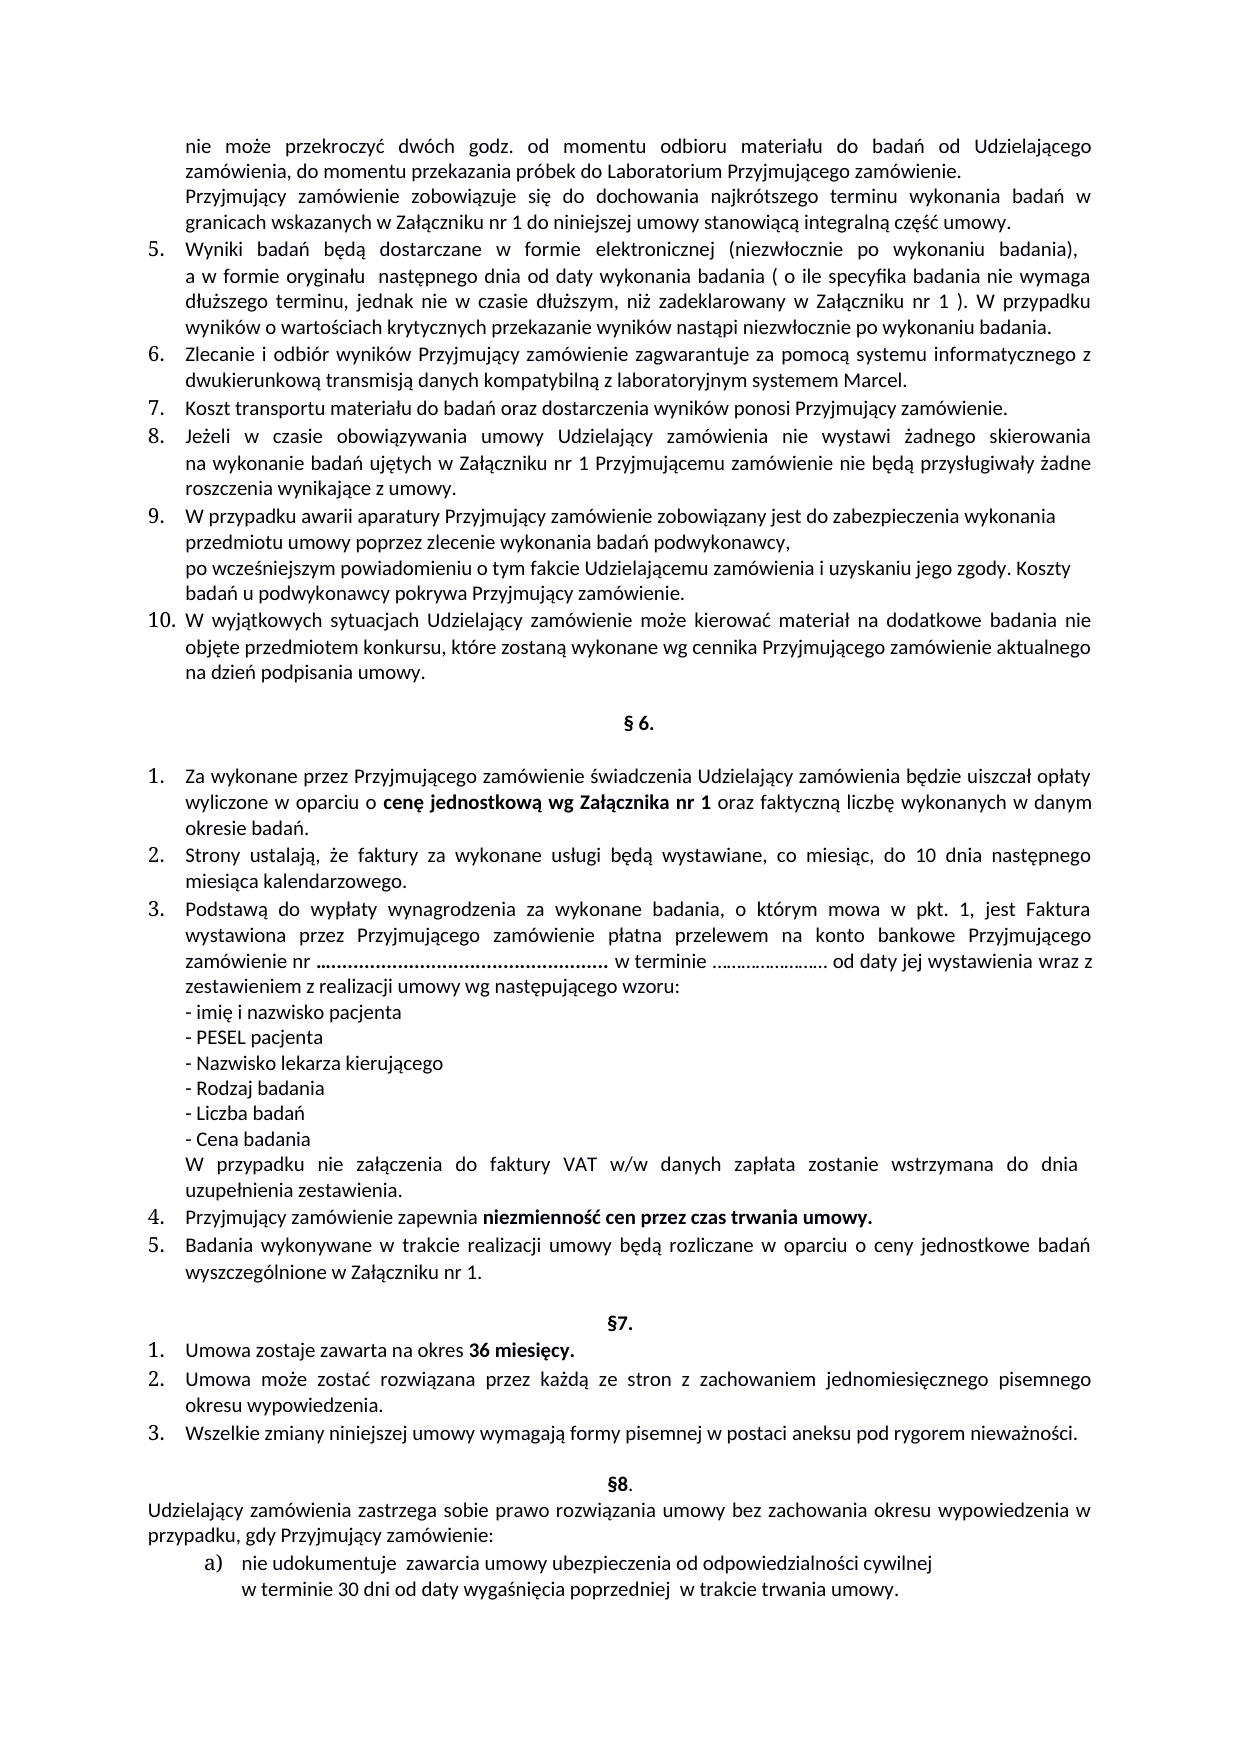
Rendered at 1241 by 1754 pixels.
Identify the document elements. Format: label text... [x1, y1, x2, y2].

list Wszelkie zmiany niniejszej umowy wymagają formy pisemnej w postaci aneksu pod rygorem nieważności. [148, 1418, 1093, 1446]
list Za wykonane przez Przyjmującego zamówienie świadczenia Udzielający zamówienia będzie uiszczał opłaty wyliczone w oparciu o cenę jednostkową wg Załącznika nr 1 oraz faktyczną liczbę wykonanych w danym okresie badań. [148, 761, 1093, 840]
list W przypadku awarii aparatury Przyjmujący zamówienie zobowiązany jest do zabezpieczenia wykonania przedmiotu umowy poprzez zlecenie wykonania badań podwykonawcy, po wcześniejszym powiadomieniu o tym fakcie Udzielającemu zamówienia i uzyskaniu jego zgody. Koszty badań u podwykonawcy pokrywa Przyjmujący zamówienie. [148, 501, 1093, 606]
list W wyjątkowych sytuacjach Udzielający zamówienie może kierować materiał na dodatkowe badania nie objęte przedmiotem konkursu, które zostaną wykonane wg cennika Przyjmującego zamówienie aktualnego na dzień podpisania umowy. [148, 606, 1093, 685]
list Wyniki badań będą dostarczane w formie elektronicznej (niezwłocznie po wykonaniu badania), a w formie oryginału następnego dnia od daty wykonania badania ( o ile specyfika badania nie wymaga dłuższego terminu, jednak nie w czasie dłuższym, niż zadeklarowany w Załączniku nr 1 ). W przypadku wyników o wartościach krytycznych przekazanie wyników nastąpi niezwłocznie po wykonaniu badania. [148, 234, 1093, 339]
list Strony ustalają, że faktury za wykonane usługi będą wystawiane, co miesiąc, do 10 dnia następnego miesiąca kalendarzowego. [148, 840, 1093, 894]
list Zlecanie i odbiór wyników Przyjmujący zamówienie zagwarantuje za pomocą systemu informatycznego z dwukierunkową transmisją danych kompatybilną z laboratoryjnym systemem Marcel. [148, 339, 1093, 393]
list Podstawą do wypłaty wynagrodzenia za wykonane badania, o którym mowa w pkt. 1, jest Faktura wystawiona przez Przyjmującego zamówienie płatna przelewem na konto bankowe Przyjmującego zamówienie nr ….................................................. w terminie …………………… od daty jej wystawienia wraz z zestawieniem z realizacji umowy wg następującego wzoru: [148, 894, 1093, 999]
text - imię i nazwisko pacjenta [148, 999, 1093, 1024]
text - PESEL pacjenta [148, 1024, 1093, 1050]
list nie udokumentuje zawarcia umowy ubezpieczenia od odpowiedzialności cywilnej w terminie 30 dni od daty wygaśnięcia poprzedniej w trakcie trwania umowy. [204, 1548, 1093, 1602]
list Koszt transportu materiału do badań oraz dostarczenia wyników ponosi Przyjmujący zamówienie. [148, 393, 1093, 422]
list Umowa może zostać rozwiązana przez każdą ze stron z zachowaniem jednomiesięcznego pisemnego okresu wypowiedzenia. [148, 1364, 1093, 1418]
text - Cena badania [148, 1126, 1093, 1151]
list Badania wykonywane w trakcie realizacji umowy będą rozliczane w oparciu o ceny jednostkowe badań wyszczególnione w Załączniku nr 1. [148, 1231, 1093, 1284]
text Przyjmujący zamówienie zobowiązuje się do dochowania najkrótszego terminu wykonania badań w granicach wskazanych w Załączniku nr 1 do niniejszej umowy stanowiącą integralną część umowy. [185, 184, 1093, 234]
text - Nazwisko lekarza kierującego [148, 1050, 1093, 1075]
text W przypadku nie załączenia do faktury VAT w/w danych zapłata zostanie wstrzymana do dnia uzupełnienia zestawienia. [185, 1151, 1093, 1202]
text §7. [148, 1310, 1093, 1335]
text - Liczba badań [148, 1101, 1093, 1126]
list Umowa zostaje zawarta na okres 36 miesięcy. [148, 1335, 1093, 1364]
text § 6. [185, 710, 1093, 736]
text Udzielający zamówienia zastrzega sobie prawo rozwiązania umowy bez zachowania okresu wypowiedzenia w przypadku, gdy Przyjmujący zamówienie: [148, 1497, 1093, 1548]
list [148, 133, 1093, 184]
text §8. [148, 1471, 1093, 1497]
list Przyjmujący zamówienie zapewnia niezmienność cen przez czas trwania umowy. [148, 1202, 1093, 1231]
list Jeżeli w czasie obowiązywania umowy Udzielający zamówienia nie wystawi żadnego skierowania na wykonanie badań ujętych w Załączniku nr 1 Przyjmującemu zamówienie nie będą przysługiwały żadne roszczenia wynikające z umowy. [148, 422, 1093, 501]
text - Rodzaj badania [148, 1075, 1093, 1101]
